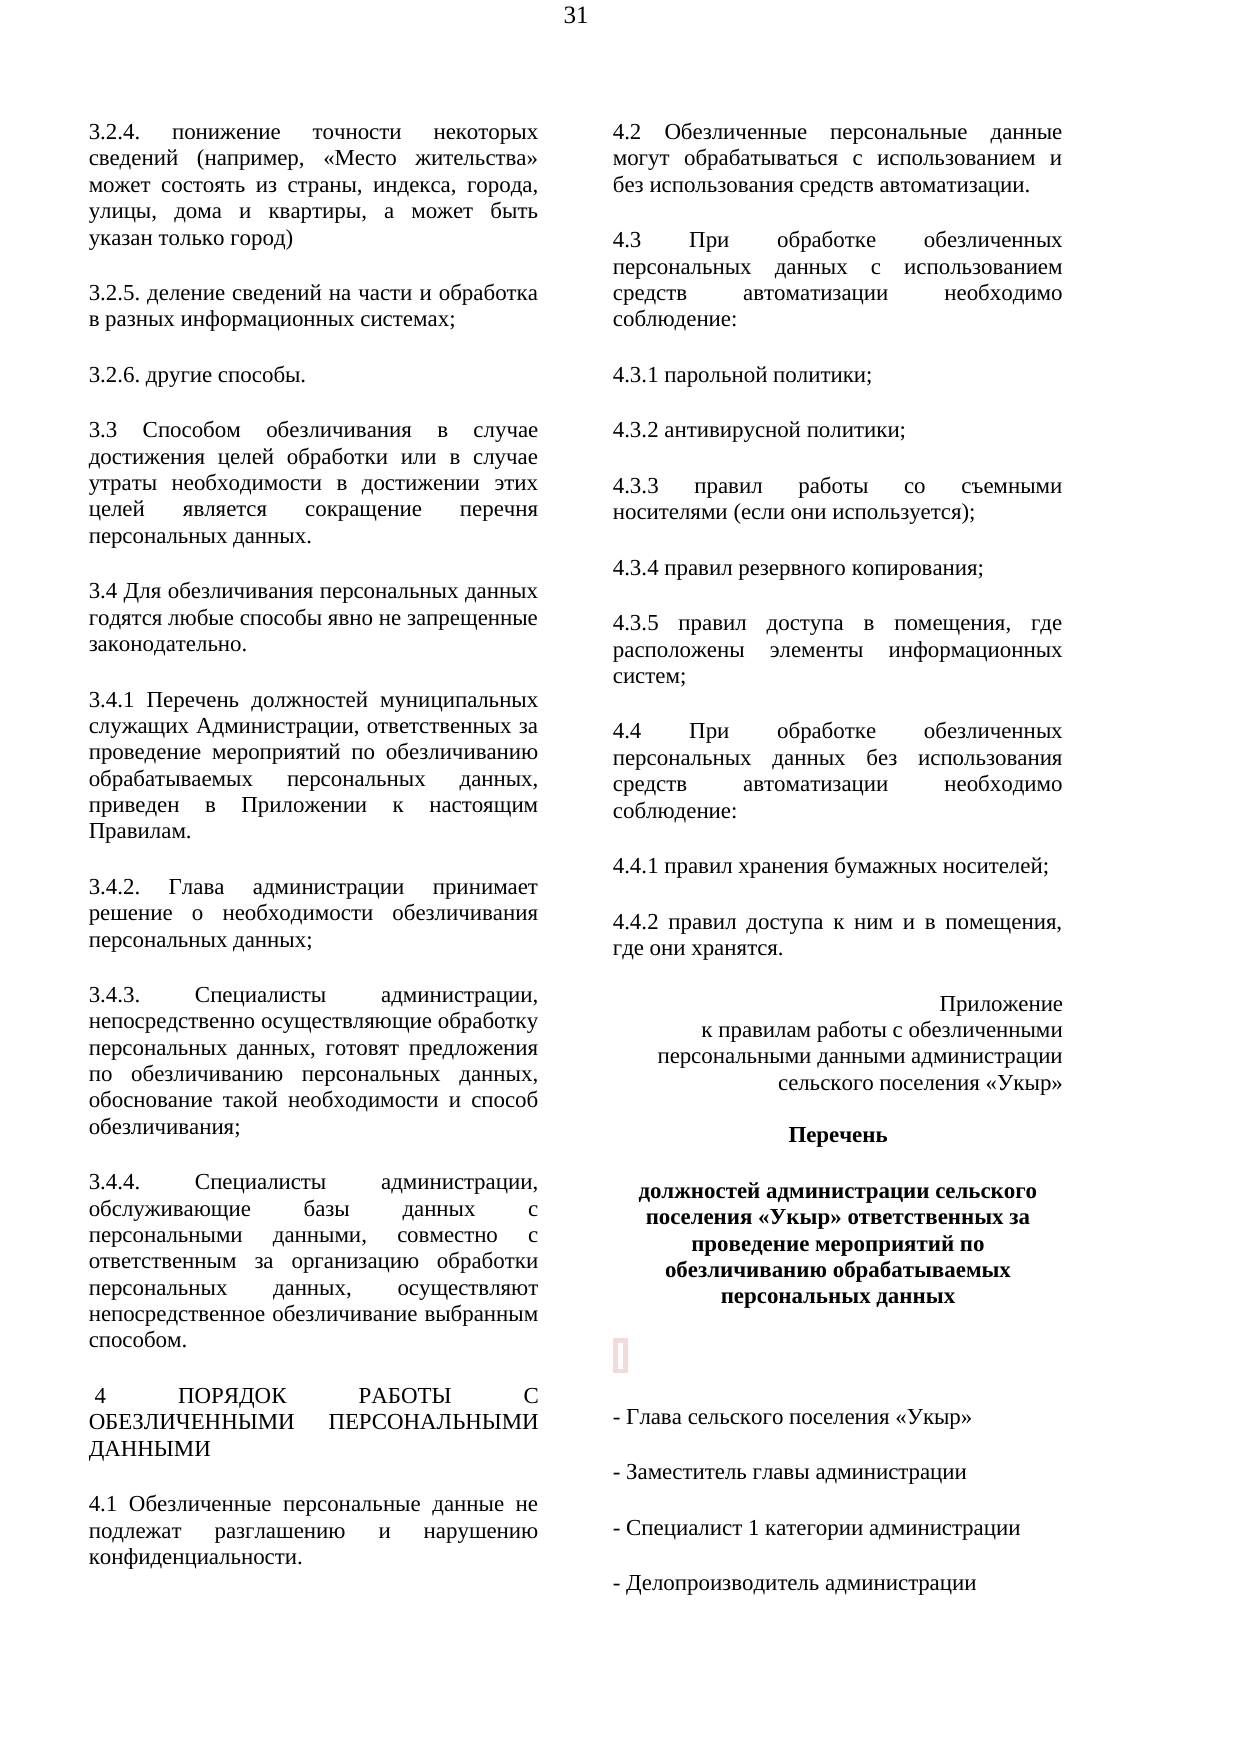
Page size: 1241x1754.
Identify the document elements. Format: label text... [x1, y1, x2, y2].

text 3.2.6. другие способы. [88, 361, 539, 387]
text - Специалист 1 категории администрации [613, 1514, 1063, 1540]
text 4.3.5 правил доступа в помещения, где расположены элементы информационных систем; [613, 609, 1063, 688]
text 4 ПОРЯДОК РАБОТЫ С ОБЕЗЛИЧЕННЫМИ ПЕРСОНАЛЬНЫМИ ДАННЫМИ [88, 1382, 539, 1461]
text Приложение [613, 989, 1063, 1016]
text 4.3.4 правил резервного копирования; [613, 554, 1063, 580]
text 3.2.5. деление сведений на части и обработка в разных информационных системах; [88, 279, 539, 332]
text 3.3 Способом обезличивания в случае достижения целей обработки или в случае утраты необходимости в достижении этих целей является сокращение перечня персональных данных. [88, 416, 539, 548]
text - Глава сельского поселения «Укыр» [613, 1403, 1063, 1429]
text 3.4 Для обезличивания персональных данных годятся любые способы явно не запрещенные законодательно. [88, 577, 539, 656]
text 4.4.1 правил хранения бумажных носителей; [613, 852, 1063, 878]
text 3.4.2. Глава администрации принимает решение о необходимости обезличивания персональных данных; [88, 873, 539, 952]
text 4.3.1 парольной политики; [613, 361, 1063, 387]
text 3.4.1 Перечень должностей муниципальных служащих Администрации, ответственных за проведение мероприятий по обезличиванию обрабатываемых персональных данных, приведен в Приложении к настоящим Правилам. [88, 686, 539, 844]
text 4.3 При обработке обезличенных персональных данных с использованием средств автоматизации необходимо соблюдение: [613, 226, 1063, 332]
text 3.4.3. Специалисты администрации, непосредственно осуществляющие обработку персональных данных, готовят предложения по обезличиванию персональных данных, обоснование такой необходимости и способ обезличивания; [88, 981, 539, 1139]
text должностей администрации сельского поселения «Укыр» ответственных за проведение мероприятий по обезличиванию обрабатываемых персональных данных [613, 1177, 1063, 1309]
text 4.2 Обезличенные персональные данные могут обрабатываться с использованием и без использования средств автоматизации. [613, 118, 1063, 197]
text 4.4 При обработке обезличенных персональных данных без использования средств автоматизации необходимо соблюдение: [613, 718, 1063, 823]
text - Делопроизводитель администрации [613, 1569, 1063, 1596]
text 4.3.2 антивирусной политики; [613, 416, 1063, 443]
text - Заместитель главы администрации [613, 1458, 1063, 1484]
text 3.2.4. понижение точности некоторых сведений (например, «Место жительства» может состоять из страны, индекса, города, улицы, дома и квартиры, а может быть указан только город) [88, 118, 539, 250]
text к правилам работы с обезличенными [613, 1016, 1063, 1042]
text персональными данными администрации [613, 1042, 1063, 1069]
text 4.3.3 правил работы со съемными носителями (если они используется); [613, 472, 1063, 525]
text 4.1 Обезличенные персональные данные не подлежат разглашению и нарушению конфиденциальности. [88, 1490, 539, 1569]
text Перечень [613, 1121, 1063, 1148]
text сельского поселения «Укыр» [613, 1069, 1063, 1095]
text 3.4.4. Специалисты администрации, обслуживающие базы данных с персональными данными, совместно с ответственным за организацию обработки персональных данных, осуществляют непосредственное обезличивание выбранным способом. [88, 1168, 539, 1353]
text 4.4.2 правил доступа к ним и в помещения, где они хранятся. [613, 908, 1063, 960]
